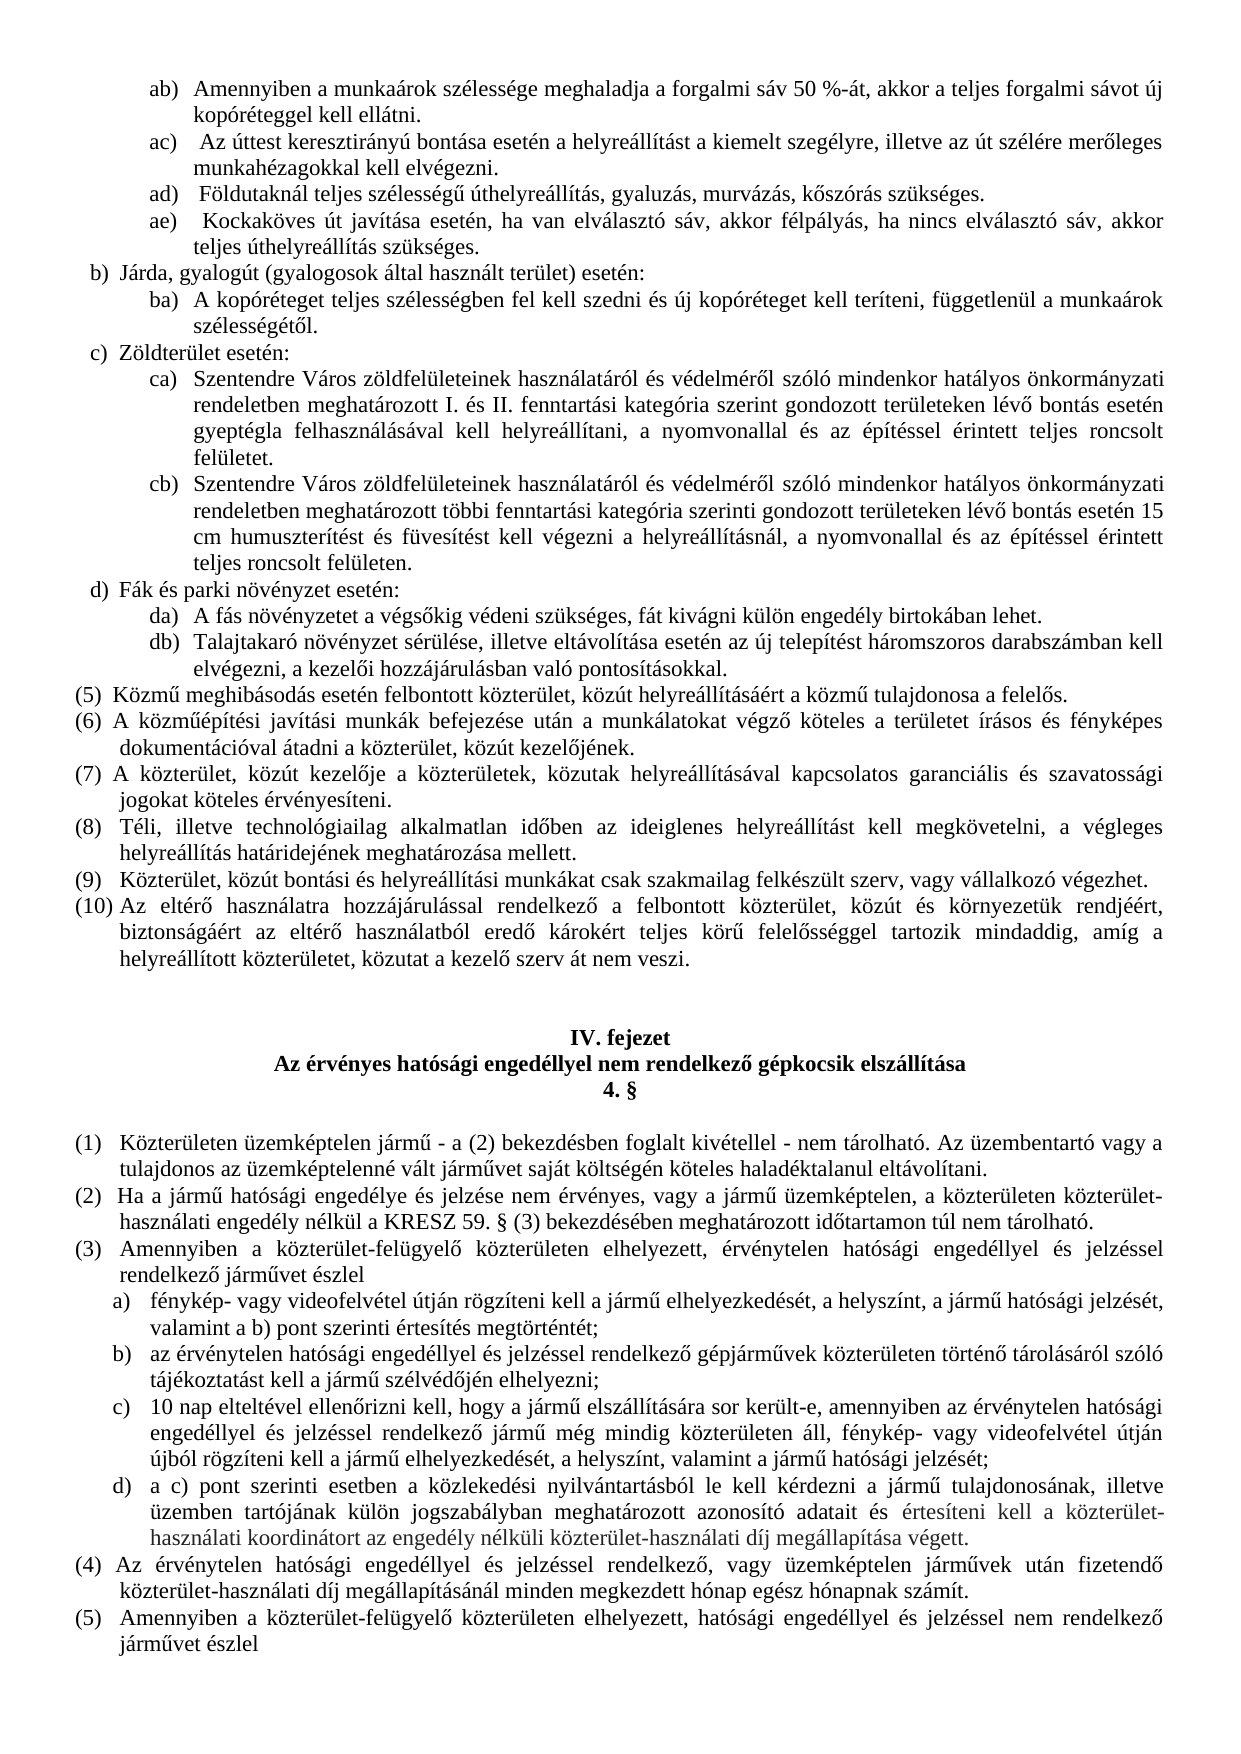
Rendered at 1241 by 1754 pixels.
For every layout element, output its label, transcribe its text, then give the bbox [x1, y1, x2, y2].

text IV. fejezet [75, 1024, 1165, 1050]
list fénykép- vagy videofelvétel útján rögzíteni kell a jármű elhelyezkedését, a helyszínt, a jármű hatósági jelzését, valamint a b) pont szerinti értesítés megtörténtét; [112, 1287, 1165, 1340]
text (4) Az érvénytelen hatósági engedéllyel és jelzéssel rendelkező, vagy üzemképtelen járművek után fizetendő közterület-használati díj megállapításánál minden megkezdett hónap egész hónapnak számít. [75, 1551, 1165, 1603]
text (8) Téli, illetve technológiailag alkalmatlan időben az ideiglenes helyreállítást kell megkövetelni, a végleges helyreállítás határidejének meghatározása mellett. [75, 813, 1165, 866]
text db) Talajtakaró növényzet sérülése, illetve eltávolítása esetén az új telepítést háromszoros darabszámban kell elvégezni, a kezelői hozzájárulásban való pontosításokkal. [149, 628, 1165, 681]
text (5) Amennyiben a közterület-felügyelő közterületen elhelyezett, hatósági engedéllyel és jelzéssel nem rendelkező járművet észlel [75, 1603, 1165, 1656]
list Fák és parki növényzet esetén: [90, 576, 1165, 602]
text ac) Az úttest keresztirányú bontása esetén a helyreállítást a kiemelt szegélyre, illetve az út szélére merőleges munkahézagokkal kell elvégezni. [149, 128, 1165, 180]
list az érvénytelen hatósági engedéllyel és jelzéssel rendelkező gépjárművek közterületen történő tárolásáról szóló tájékoztatást kell a jármű szélvédőjén elhelyezni; [112, 1340, 1165, 1393]
text (2) Ha a jármű hatósági engedélye és jelzése nem érvényes, vagy a jármű üzemképtelen, a közterületen közterület-használati engedély nélkül a KRESZ 59. § (3) bekezdésében meghatározott időtartamon túl nem tárolható. [75, 1182, 1165, 1234]
list Közmű meghibásodás esetén felbontott közterület, közút helyreállításáért a közmű tulajdonosa a felelős. [75, 681, 1165, 707]
text Az érvényes hatósági engedéllyel nem rendelkező gépkocsik elszállítása [75, 1050, 1165, 1076]
text cb) Szentendre Város zöldfelületeinek használatáról és védelméről szóló mindenkor hatályos önkormányzati rendeletben meghatározott többi fenntartási kategória szerinti gondozott területeken lévő bontás esetén 15 cm humuszterítést és füvesítést kell végezni a helyreállításnál, a nyomvonallal és az építéssel érintett teljes roncsolt felületen. [149, 470, 1165, 576]
text ab) Amennyiben a munkaárok szélessége meghaladja a forgalmi sáv 50 %-át, akkor a teljes forgalmi sávot új kopóréteggel kell ellátni. [149, 75, 1165, 128]
text ca) Szentendre Város zöldfelületeinek használatáról és védelméről szóló mindenkor hatályos önkormányzati rendeletben meghatározott I. és II. fenntartási kategória szerint gondozott területeken lévő bontás esetén gyeptégla felhasználásával kell helyreállítani, a nyomvonallal és az építéssel érintett teljes roncsolt felületet. [149, 365, 1165, 470]
text ad) Földutaknál teljes szélességű úthelyreállítás, gyaluzás, murvázás, kőszórás szükséges. [149, 180, 1165, 207]
text (9) Közterület, közút bontási és helyreállítási munkákat csak szakmailag felkészült szerv, vagy vállalkozó végezhet. [75, 866, 1165, 892]
list Járda, gyalogút (gyalogosok által használt terület) esetén: [90, 259, 1165, 286]
list A közterület, közút kezelője a közterületek, közutak helyreállításával kapcsolatos garanciális és szavatossági jogokat köteles érvényesíteni. [75, 760, 1165, 813]
list a c) pont szerinti esetben a közlekedési nyilvántartásból le kell kérdezni a jármű tulajdonosának, illetve üzemben tartójának külön jogszabályban meghatározott azonosító adatait és értesíteni kell a közterület-használati koordinátort az engedély nélküli közterület-használati díj megállapítása végett. [112, 1472, 1165, 1551]
list A közműépítési javítási munkák befejezése után a munkálatokat végző köteles a területet írásos és fényképes dokumentációval átadni a közterület, közút kezelőjének. [75, 707, 1165, 760]
text 4. § [75, 1076, 1165, 1103]
list 10 nap elteltével ellenőrizni kell, hogy a jármű elszállítására sor került-e, amennyiben az érvénytelen hatósági engedéllyel és jelzéssel rendelkező jármű még mindig közterületen áll, fénykép- vagy videofelvétel útján újból rögzíteni kell a jármű elhelyezkedését, a helyszínt, valamint a jármű hatósági jelzését; [112, 1393, 1165, 1472]
text ae) Kockaköves út javítása esetén, ha van elválasztó sáv, akkor félpályás, ha nincs elválasztó sáv, akkor teljes úthelyreállítás szükséges. [149, 207, 1165, 259]
text (1) Közterületen üzemképtelen jármű - a (2) bekezdésben foglalt kivétellel - nem tárolható. Az üzembentartó vagy a tulajdonos az üzemképtelenné vált járművet saját költségén köteles haladéktalanul eltávolítani. [75, 1129, 1165, 1182]
text (3) Amennyiben a közterület-felügyelő közterületen elhelyezett, érvénytelen hatósági engedéllyel és jelzéssel rendelkező járművet észlel [75, 1234, 1165, 1287]
text da) A fás növényzetet a végsőkig védeni szükséges, fát kivágni külön engedély birtokában lehet. [149, 602, 1165, 628]
text ba) A kopóréteget teljes szélességben fel kell szedni és új kopóréteget kell teríteni, függetlenül a munkaárok szélességétől. [149, 286, 1165, 338]
text (10) Az eltérő használatra hozzájárulással rendelkező a felbontott közterület, közút és környezetük rendjéért, biztonságáért az eltérő használatból eredő károkért teljes körű felelősséggel tartozik mindaddig, amíg a helyreállított közterületet, közutat a kezelő szerv át nem veszi. [75, 892, 1165, 971]
list Zöldterület esetén: [90, 338, 1165, 365]
